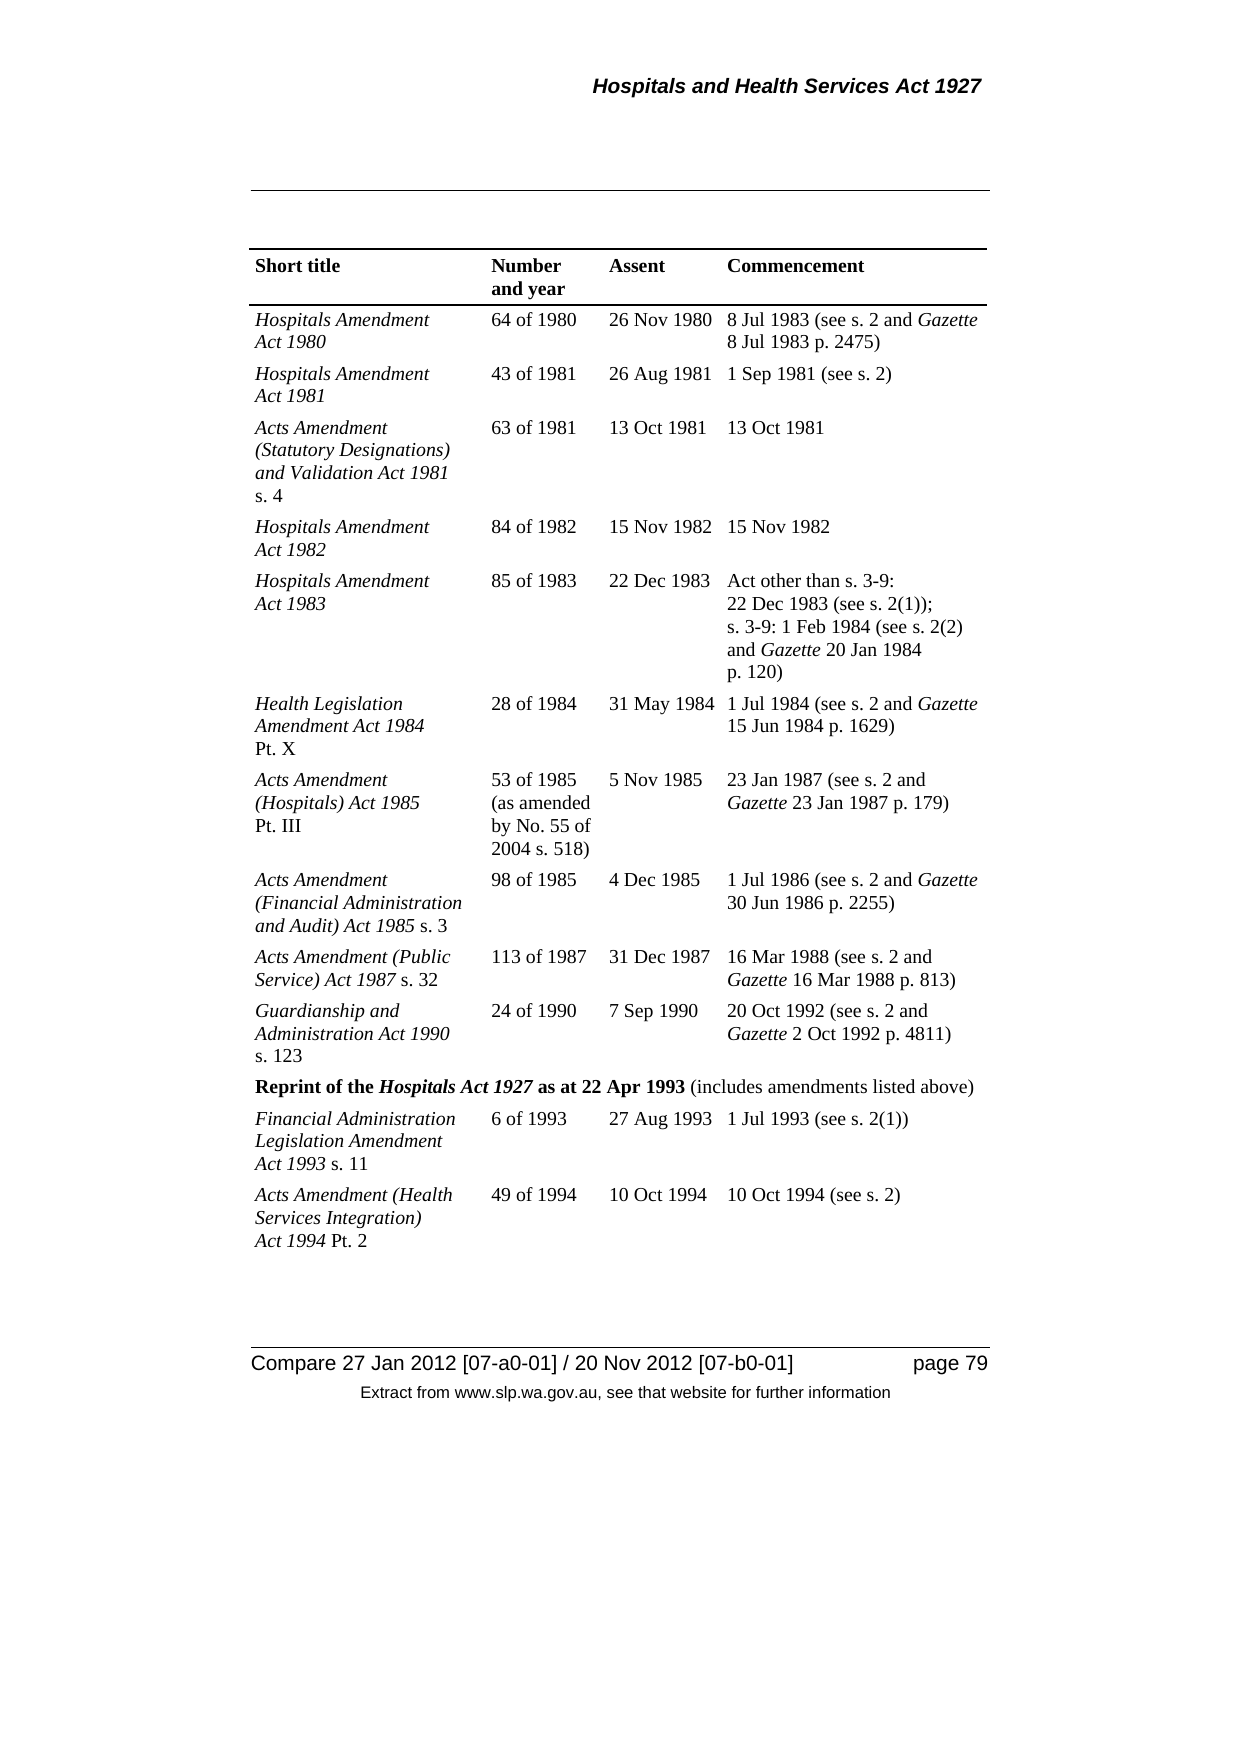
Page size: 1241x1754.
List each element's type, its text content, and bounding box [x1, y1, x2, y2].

table_cell Act other than s. 3-9: 22 Dec 1983 (see s. 2(1)); s. 3-9: 1 Feb 1984 (see s. 2(2) and Gazette 20 Jan 1984 p. 120) [721, 565, 987, 687]
table_header Number and year [485, 250, 603, 303]
table_cell 43 of 1981 [485, 358, 603, 411]
table_cell Hospitals Amendment Act 1980 [249, 306, 485, 357]
table_cell Acts Amendment (Statutory Designations) and Validation Act 1981 s. 4 [249, 411, 485, 511]
table_cell 1 Sep 1981 (see s. 2) [721, 358, 987, 411]
table_cell 113 of 1987 [485, 941, 603, 994]
table_cell 1 Jul 1986 (see s. 2 and Gazette 30 Jun 1986 p. 2255) [721, 864, 987, 941]
table_cell 98 of 1985 [485, 864, 603, 941]
table_cell 7 Sep 1990 [603, 995, 721, 1071]
table_cell Financial Administration Legislation Amendment Act 1993 s. 11 [249, 1103, 485, 1179]
table_cell 1 Jul 1984 (see s. 2 and Gazette 15 Jun 1984 p. 1629) [721, 688, 987, 764]
table_cell 10 Oct 1994 [603, 1179, 721, 1256]
table_cell 5 Nov 1985 [603, 764, 721, 864]
table_header Short title [249, 250, 485, 303]
table_cell 13 Oct 1981 [603, 411, 721, 511]
table_cell 22 Dec 1983 [603, 565, 721, 687]
table_cell 31 May 1984 [603, 688, 721, 764]
table_cell 20 Oct 1992 (see s. 2 and Gazette 2 Oct 1992 p. 4811) [721, 995, 987, 1071]
table_cell 4 Dec 1985 [603, 864, 721, 941]
table_cell 64 of 1980 [485, 306, 603, 357]
table_cell 10 Oct 1994 (see s. 2) [721, 1179, 987, 1256]
table_cell 1 Jul 1993 (see s. 2(1)) [721, 1103, 987, 1179]
table_cell 85 of 1983 [485, 565, 603, 687]
table_header Commencement [721, 250, 987, 303]
table_cell 84 of 1982 [485, 511, 603, 565]
table_cell 49 of 1994 [485, 1179, 603, 1256]
table_cell 16 Mar 1988 (see s. 2 and Gazette 16 Mar 1988 p. 813) [721, 941, 987, 994]
table_header Assent [603, 250, 721, 303]
table_cell 26 Aug 1981 [603, 358, 721, 411]
table_cell 23 Jan 1987 (see s. 2 and Gazette 23 Jan 1987 p. 179) [721, 764, 987, 864]
table_cell Acts Amendment (Financial Administration and Audit) Act 1985 s. 3 [249, 864, 485, 941]
table_cell 53 of 1985 (as amended by No. 55 of 2004 s. 518) [485, 764, 603, 864]
table_cell Reprint of the Hospitals Act 1927 as at 22 Apr 1993 (includes amendments listed above) [249, 1071, 987, 1102]
table_cell Health Legislation Amendment Act 1984 Pt. X [249, 688, 485, 764]
table_cell 28 of 1984 [485, 688, 603, 764]
table_cell 15 Nov 1982 [721, 511, 987, 565]
table_cell Hospitals Amendment Act 1982 [249, 511, 485, 565]
table_cell 15 Nov 1982 [603, 511, 721, 565]
table_cell Acts Amendment (Health Services Integration) Act 1994 Pt. 2 [249, 1179, 485, 1256]
table_cell Acts Amendment (Public Service) Act 1987 s. 32 [249, 941, 485, 994]
table_cell Hospitals Amendment Act 1981 [249, 358, 485, 411]
table_cell 8 Jul 1983 (see s. 2 and Gazette 8 Jul 1983 p. 2475) [721, 306, 987, 357]
table_cell 6 of 1993 [485, 1103, 603, 1179]
table_cell 27 Aug 1993 [603, 1103, 721, 1179]
table_cell 63 of 1981 [485, 411, 603, 511]
table_cell 26 Nov 1980 [603, 306, 721, 357]
table_cell 13 Oct 1981 [721, 411, 987, 511]
table_cell Guardianship and Administration Act 1990 s. 123 [249, 995, 485, 1071]
table_cell Hospitals Amendment Act 1983 [249, 565, 485, 687]
table_cell 31 Dec 1987 [603, 941, 721, 994]
table_cell 24 of 1990 [485, 995, 603, 1071]
table_cell Acts Amendment (Hospitals) Act 1985 Pt. III [249, 764, 485, 864]
